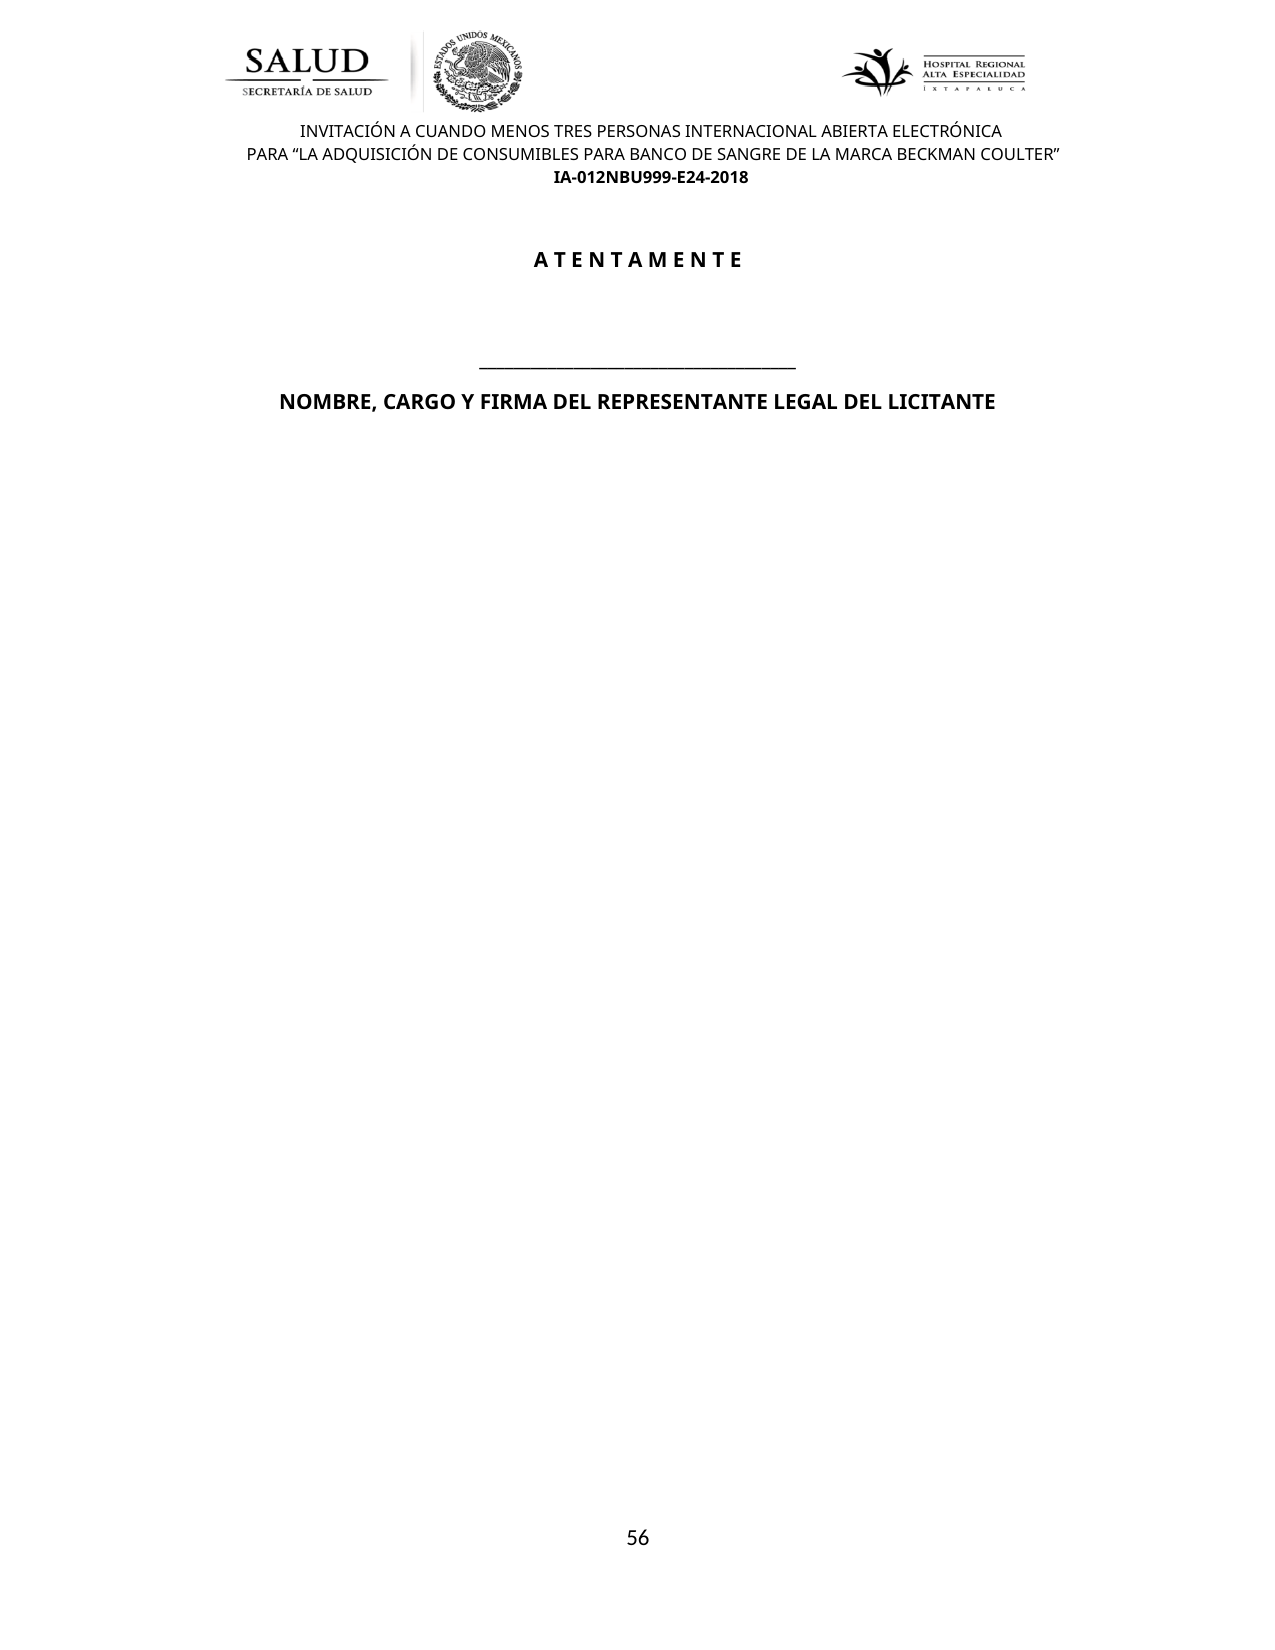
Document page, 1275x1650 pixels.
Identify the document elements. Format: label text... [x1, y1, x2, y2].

text NOMBRE, CARGO Y FIRMA DEL REPRESENTANTE LEGAL DEL LICITANTE [148, 387, 1127, 415]
text _____________________________________ [148, 344, 1127, 373]
text A T E N T A M E N T E [148, 202, 1127, 273]
